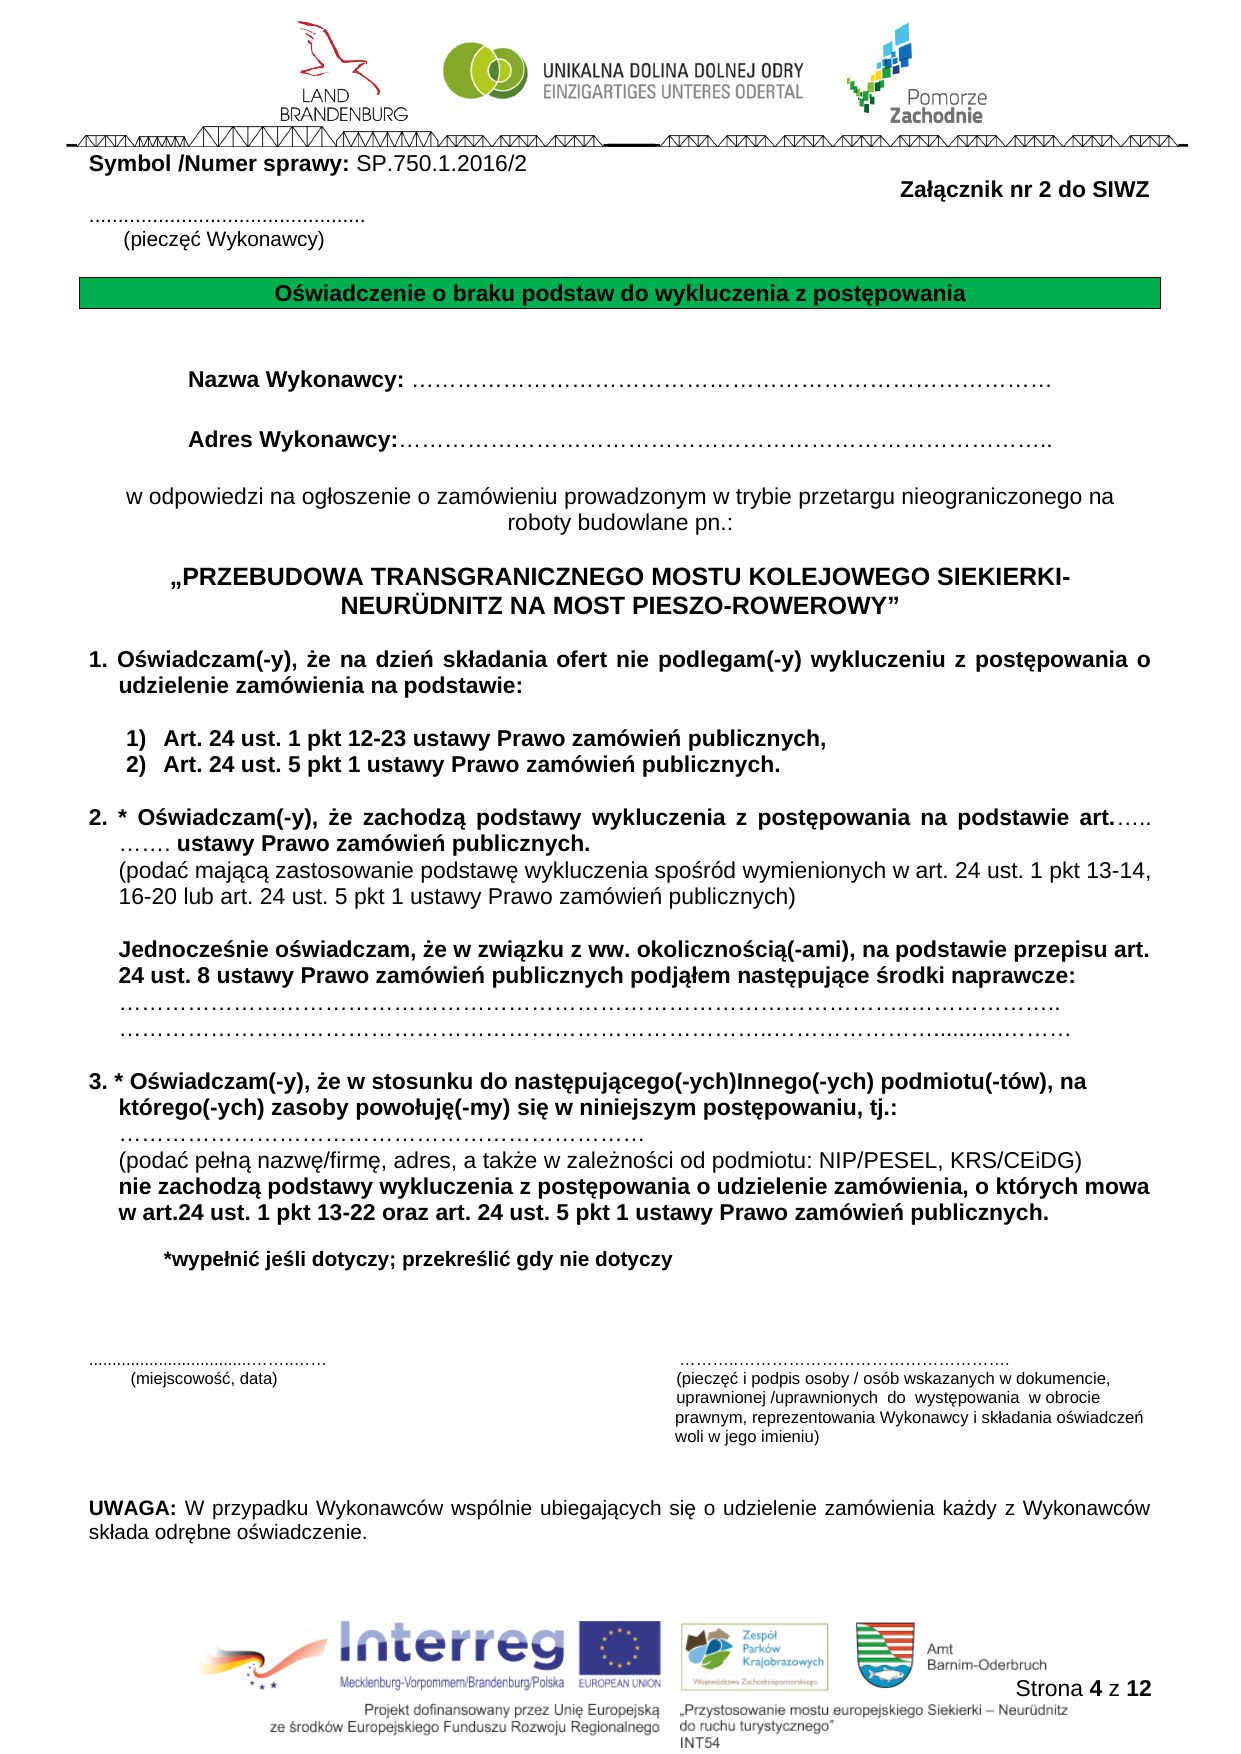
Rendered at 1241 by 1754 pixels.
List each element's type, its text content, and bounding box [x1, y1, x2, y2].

picture [280, 7, 1001, 126]
list Art. 24 ust. 1 pkt 12-23 ustawy Prawo zamówień publicznych, [126, 725, 1152, 751]
text Oświadczenie o braku podstaw do wykluczenia z postępowania [80, 278, 1160, 308]
text uprawnionej /uprawnionych do występowania w obrocie [89, 1388, 1152, 1407]
text UWAGA: W przypadku Wykonawców wspólnie ubiegających się o udzielenie zamówienia każdy z Wykonawców składa odrębne oświadczenie. [89, 1496, 1152, 1544]
text w odpowiedzi na ogłoszenie o zamówieniu prowadzonym w trybie przetargu nieograniczonego na [89, 483, 1152, 509]
text nie zachodzą podstawy wykluczenia z postępowania o udzielenie zamówienia, o których mowa w art.24 ust. 1 pkt 13-22 oraz art. 24 ust. 5 pkt 1 ustawy Prawo zamówień publicznych. [118, 1173, 1152, 1226]
text *wypełnić jeśli dotyczy; przekreślić gdy nie dotyczy [164, 1247, 1152, 1271]
text „PRZEBUDOWA TRANSGRANICZNEGO MOSTU KOLEJOWEGO SIEKIERKI-NEURÜDNITZ NA MOST PIESZO-ROWEROWY” [89, 562, 1152, 619]
text (podać mającą zastosowanie podstawę wykluczenia spośród wymienionych w art. 24 ust. 1 pkt 13-14, 16-20 lub art. 24 ust. 5 pkt 1 ustawy Prawo zamówień publicznych) [89, 857, 1152, 909]
text ...................................……..…… ………..…………………………………………. [89, 1350, 1152, 1369]
text roboty budowlane pn.: [89, 509, 1152, 536]
picture [186, 1621, 1068, 1748]
text Jednocześnie oświadczam, że w związku z ww. okolicznością(-ami), na podstawie przepisu art. 24 ust. 8 ustawy Prawo zamówień publicznych podjąłem następujące środki naprawcze: …………………………………………………………………………………………..………………..…………………………………………………………………………..…………………...........……… [118, 936, 1152, 1041]
text (miejscowość, data) (pieczęć i podpis osoby / osób wskazanych w dokumencie, [89, 1369, 1152, 1388]
text 2. * Oświadczam(-y), że zachodzą podstawy wykluczenia z postępowania na podstawie art.…..……. ustawy Prawo zamówień publicznych. [89, 804, 1152, 857]
text 1. Oświadczam(-y), że na dzień składania ofert nie podlegam(-y) wykluczeniu z postępowania o udzielenie zamówienia na podstawie: [89, 646, 1152, 699]
list Art. 24 ust. 5 pkt 1 ustawy Prawo zamówień publicznych. [126, 751, 1152, 778]
text 3. * Oświadczam(-y), że w stosunku do następującego(-ych)Innego(-ych) podmiotu(-tów), na którego(-ych) zasoby powołuję(-my) się w niniejszym postępowaniu, tj.: [89, 1068, 1152, 1120]
text (pieczęć Wykonawcy) [89, 227, 1152, 251]
text (podać pełną nazwę/firmę, adres, a także w zależności od podmiotu: NIP/PESEL, KRS/CEiDG) [118, 1147, 1152, 1173]
text Nazwa Wykonawcy: ………………………………………………………………………… [89, 366, 1152, 392]
text …………………………………………………………… [118, 1120, 1152, 1147]
text Adres Wykonawcy:………………………………………………………………………….. [89, 426, 1152, 453]
text ................................................ [89, 203, 1152, 227]
text Załącznik nr 2 do SIWZ [767, 176, 1152, 203]
text prawnym, reprezentowania Wykonawcy i składania oświadczeń woli w jego imieniu) [675, 1407, 1152, 1446]
